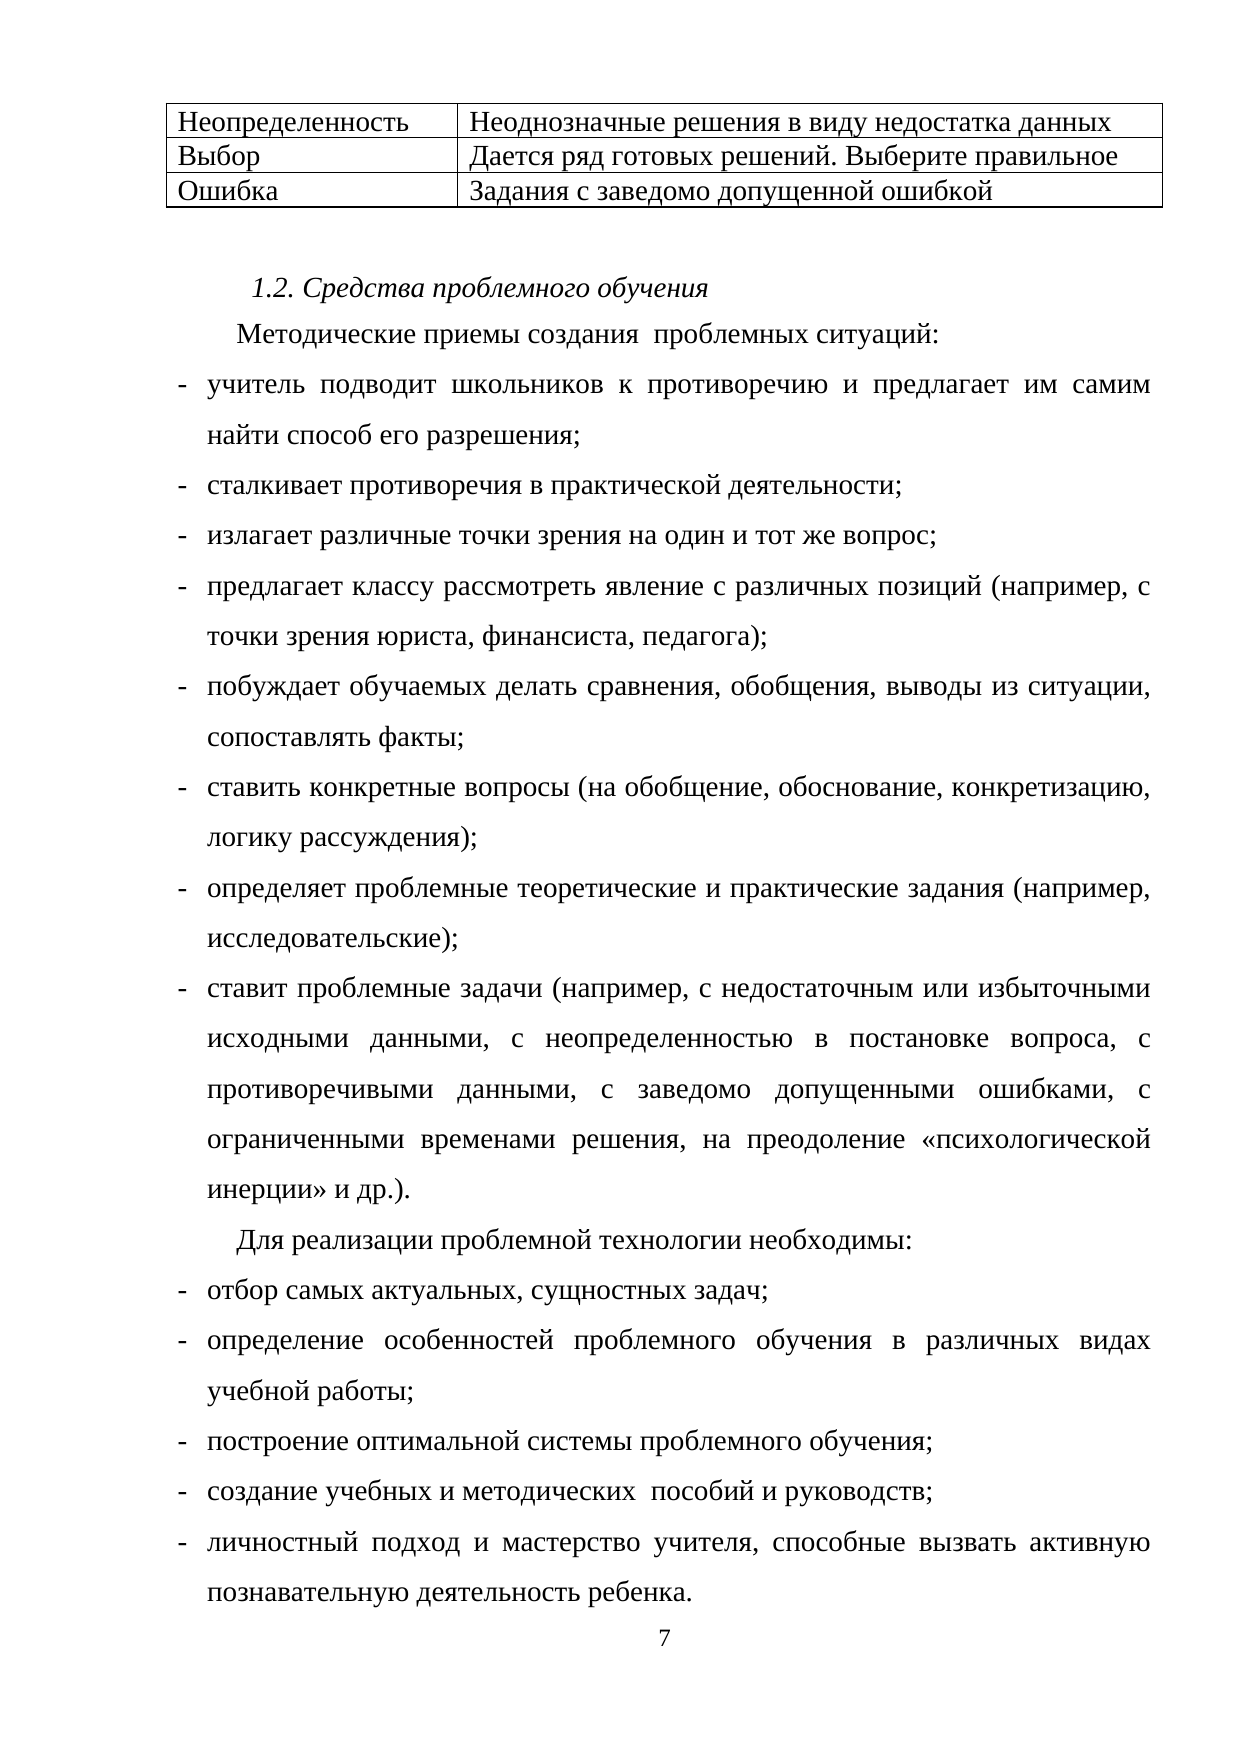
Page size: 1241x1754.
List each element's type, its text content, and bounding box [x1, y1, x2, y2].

list предлагает классу рассмотреть явление с различных позиций (например, с точки зрения юриста, финансиста, педагога); [177, 568, 1152, 652]
list отбор самых актуальных, сущностных задач; [177, 1272, 1152, 1306]
text Для реализации проблемной технологии необходимы: [177, 1222, 1152, 1255]
list учитель подводит школьников к противоречию и предлагает им самим найти способ его разрешения; [177, 367, 1152, 450]
list излагает различные точки зрения на один и тот же вопрос; [177, 517, 1152, 551]
list побуждает обучаемых делать сравнения, обобщения, выводы из ситуации, сопоставлять факты; [177, 668, 1152, 752]
text Методические приемы создания проблемных ситуаций: [177, 316, 1152, 350]
table_cell Неоднозначные решения в виду недостатка данных [458, 104, 1162, 137]
list ставить конкретные вопросы (на обобщение, обоснование, конкретизацию, логику рассуждения); [177, 769, 1152, 853]
list определяет проблемные теоретические и практические задания (например, исследовательские); [177, 870, 1152, 953]
table_cell Ошибка [167, 173, 457, 206]
table_cell Дается ряд готовых решений. Выберите правильное [458, 138, 1162, 172]
list построение оптимальной системы проблемного обучения; [177, 1423, 1152, 1457]
list создание учебных и методических пособий и руководств; [177, 1473, 1152, 1507]
subtitle 1.2. Средства проблемного обучения [251, 270, 1152, 304]
table_cell Неопределенность [167, 104, 457, 137]
list личностный подход и мастерство учителя, способные вызвать активную познавательную деятельность ребенка. [177, 1524, 1152, 1608]
list ставит проблемные задачи (например, с недостаточным или избыточными исходными данными, с неопределенностью в постановке вопроса, с противоречивыми данными, с заведомо допущенными ошибками, с ограниченными временами решения, на преодоление «психологической инерции» и др.). [177, 970, 1152, 1205]
list определение особенностей проблемного обучения в различных видах учебной работы; [177, 1322, 1152, 1406]
table_cell Задания с заведомо допущенной ошибкой [458, 173, 1162, 206]
list сталкивает противоречия в практической деятельности; [177, 467, 1152, 501]
table_cell Выбор [167, 138, 457, 172]
